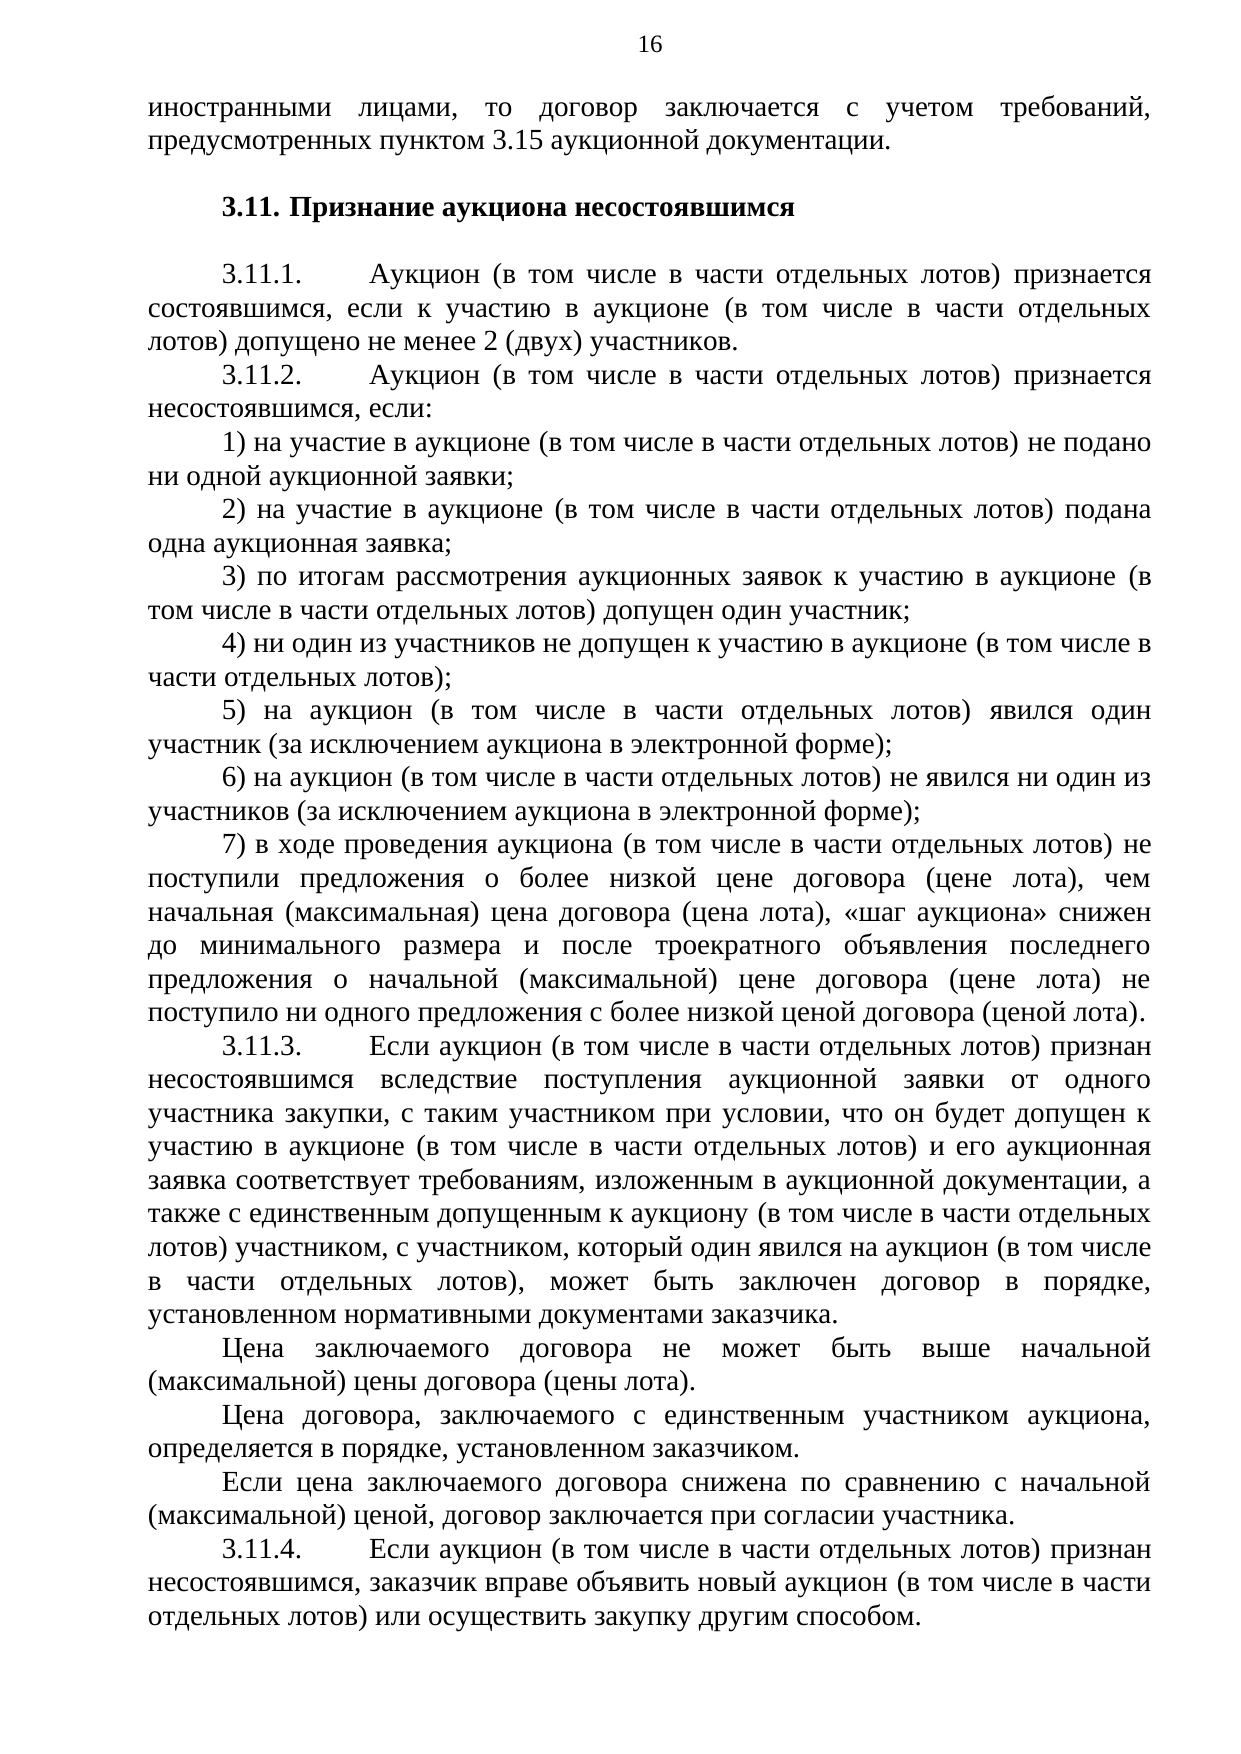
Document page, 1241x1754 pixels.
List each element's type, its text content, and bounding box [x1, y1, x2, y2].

list Если аукцион (в том числе в части отдельных лотов) признан несостоявшимся, заказчик вправе объявить новый аукцион (в том числе в части отдельных лотов) или осуществить закупку другим способом. [148, 1531, 1152, 1632]
text Цена заключаемого договора не может быть выше начальной (максимальной) цены договора (цены лота). [148, 1330, 1152, 1397]
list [148, 89, 1152, 156]
text 1) на участие в аукционе (в том числе в части отдельных лотов) не подано ни одной аукционной заявки; [148, 424, 1152, 491]
text 4) ни один из участников не допущен к участию в аукционе (в том числе в части отдельных лотов); [148, 625, 1152, 692]
text Если цена заключаемого договора снижена по сравнению с начальной (максимальной) ценой, договор заключается при согласии участника. [148, 1464, 1152, 1531]
text 2) на участие в аукционе (в том числе в части отдельных лотов) подана одна аукционная заявка; [148, 491, 1152, 558]
text Цена договора, заключаемого с единственным участником аукциона, определяется в порядке, установленном заказчиком. [148, 1397, 1152, 1464]
list Если аукцион (в том числе в части отдельных лотов) признан несостоявшимся вследствие поступления аукционной заявки от одного участника закупки, с таким участником при условии, что он будет допущен к участию в аукционе (в том числе в части отдельных лотов) и его аукционная заявка соответствует требованиям, изложенным в аукционной документации, а также с единственным допущенным к аукциону (в том числе в части отдельных лотов) участником, с участником, который один явился на аукцион (в том числе в части отдельных лотов), может быть заключен договор в порядке, установленном нормативными документами заказчика. [148, 1028, 1152, 1330]
list Аукцион (в том числе в части отдельных лотов) признается несостоявшимся, если: [148, 357, 1152, 424]
text 7) в ходе проведения аукциона (в том числе в части отдельных лотов) не поступили предложения о более низкой цене договора (цене лота), чем начальная (максимальная) цена договора (цена лота), «шаг аукциона» снижен до минимального размера и после троекратного объявления последнего предложения о начальной (максимальной) цене договора (цене лота) не поступило ни одного предложения с более низкой ценой договора (ценой лота). [148, 827, 1152, 1028]
text 3) по итогам рассмотрения аукционных заявок к участию в аукционе (в том числе в части отдельных лотов) допущен один участник; [148, 558, 1152, 625]
text 6) на аукцион (в том числе в части отдельных лотов) не явился ни один из участников (за исключением аукциона в электронной форме); [148, 759, 1152, 827]
list Аукцион (в том числе в части отдельных лотов) признается состоявшимся, если к участию в аукционе (в том числе в части отдельных лотов) допущено не менее 2 (двух) участников. [148, 256, 1152, 357]
subtitle Признание аукциона несостоявшимся [222, 189, 1152, 223]
text 5) на аукцион (в том числе в части отдельных лотов) явился один участник (за исключением аукциона в электронной форме); [148, 692, 1152, 759]
